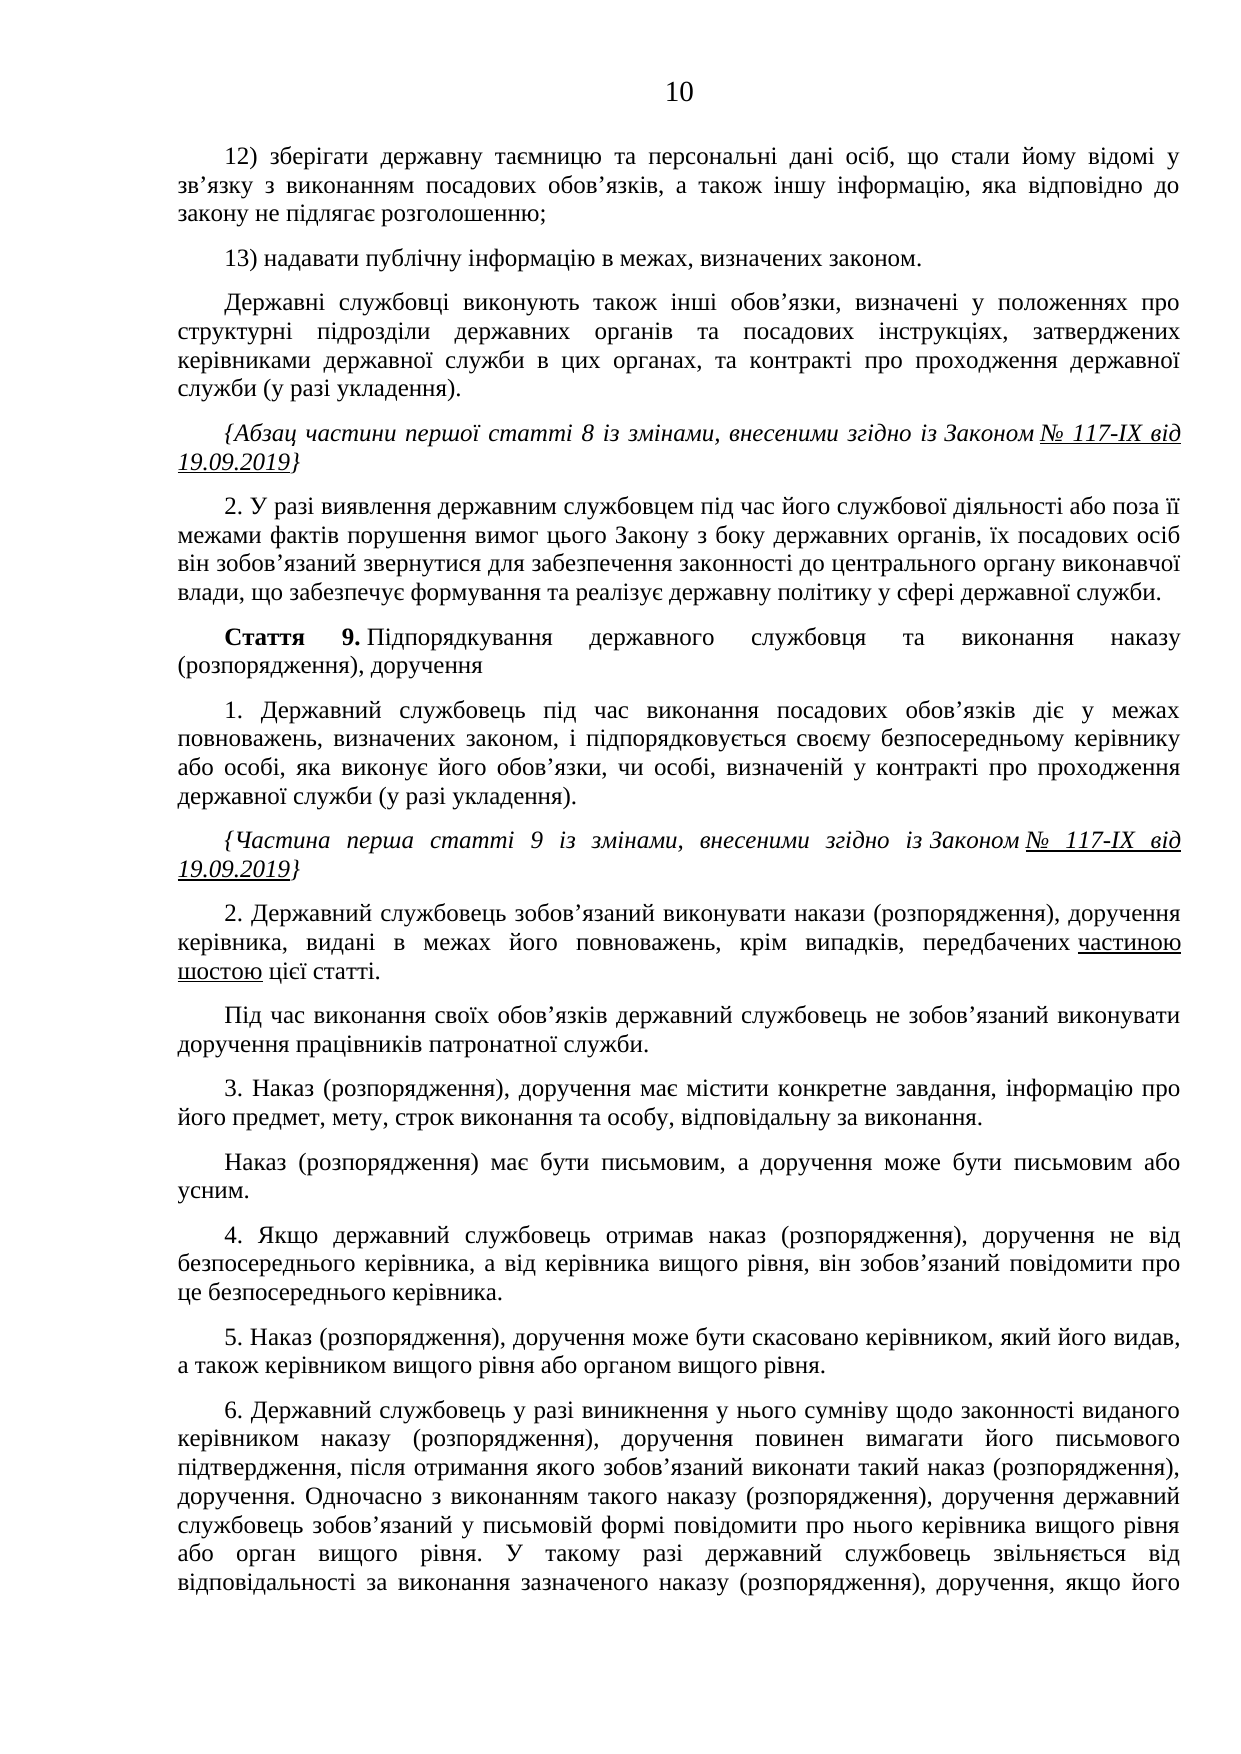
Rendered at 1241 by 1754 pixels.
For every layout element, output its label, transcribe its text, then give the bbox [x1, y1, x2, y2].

text 4. Якщо державний службовець отримав наказ (розпорядження), доручення не від безпосереднього керівника, а від керівника вищого рівня, він зобов’язаний повідомити про це безпосереднього керівника. [177, 1220, 1181, 1306]
text 1. Державний службовець під час виконання посадових обов’язків діє у межах повноважень, визначених законом, і підпорядковується своєму безпосередньому керівнику або особі, яка виконує його обов’язки, чи особі, визначеній у контракті про проходження державної служби (у разі укладення). [177, 695, 1181, 810]
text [177, 1395, 1181, 1596]
text 12) зберігати державну таємницю та персональні дані осіб, що стали йому відомі у зв’язку з виконанням посадових обов’язків, а також іншу інформацію, яка відповідно до закону не підлягає розголошенню; [177, 141, 1181, 227]
text 2. Державний службовець зобов’язаний виконувати накази (розпорядження), доручення керівника, видані в межах його повноважень, крім випадків, передбачених частиною шостою цієї статті. [177, 898, 1181, 985]
text Під час виконання своїх обов’язків державний службовець не зобов’язаний виконувати доручення працівників патронатної служби. [177, 1000, 1181, 1058]
text 5. Наказ (розпорядження), доручення може бути скасовано керівником, який його видав, а також керівником вищого рівня або органом вищого рівня. [177, 1322, 1181, 1379]
text 13) надавати публічну інформацію в межах, визначених законом. [177, 243, 1181, 272]
text 2. У разі виявлення державним службовцем під час його службової діяльності або поза її межами фактів порушення вимог цього Закону з боку державних органів, їх посадових осіб він зобов’язаний звернутися для забезпечення законності до центрального органу виконавчої влади, що забезпечує формування та реалізує державну політику у сфері державної служби. [177, 491, 1181, 606]
text {Частина перша статті 9 із змінами, внесеними згідно із Законом № 117-IX від 19.09.2019} [177, 825, 1181, 883]
text 3. Наказ (розпорядження), доручення має містити конкретне завдання, інформацію про його предмет, мету, строк виконання та особу, відповідальну за виконання. [177, 1073, 1181, 1131]
text Стаття 9. Підпорядкування державного службовця та виконання наказу (розпорядження), доручення [177, 622, 1181, 679]
text {Абзац частини першої статті 8 із змінами, внесеними згідно із Законом № 117-IX від 19.09.2019} [177, 418, 1181, 475]
text Наказ (розпорядження) має бути письмовим, а доручення може бути письмовим або усним. [177, 1147, 1181, 1204]
text Державні службовці виконують також інші обов’язки, визначені у положеннях про структурні підрозділи державних органів та посадових інструкціях, затверджених керівниками державної служби в цих органах, та контракті про проходження державної служби (у разі укладення). [177, 287, 1181, 402]
